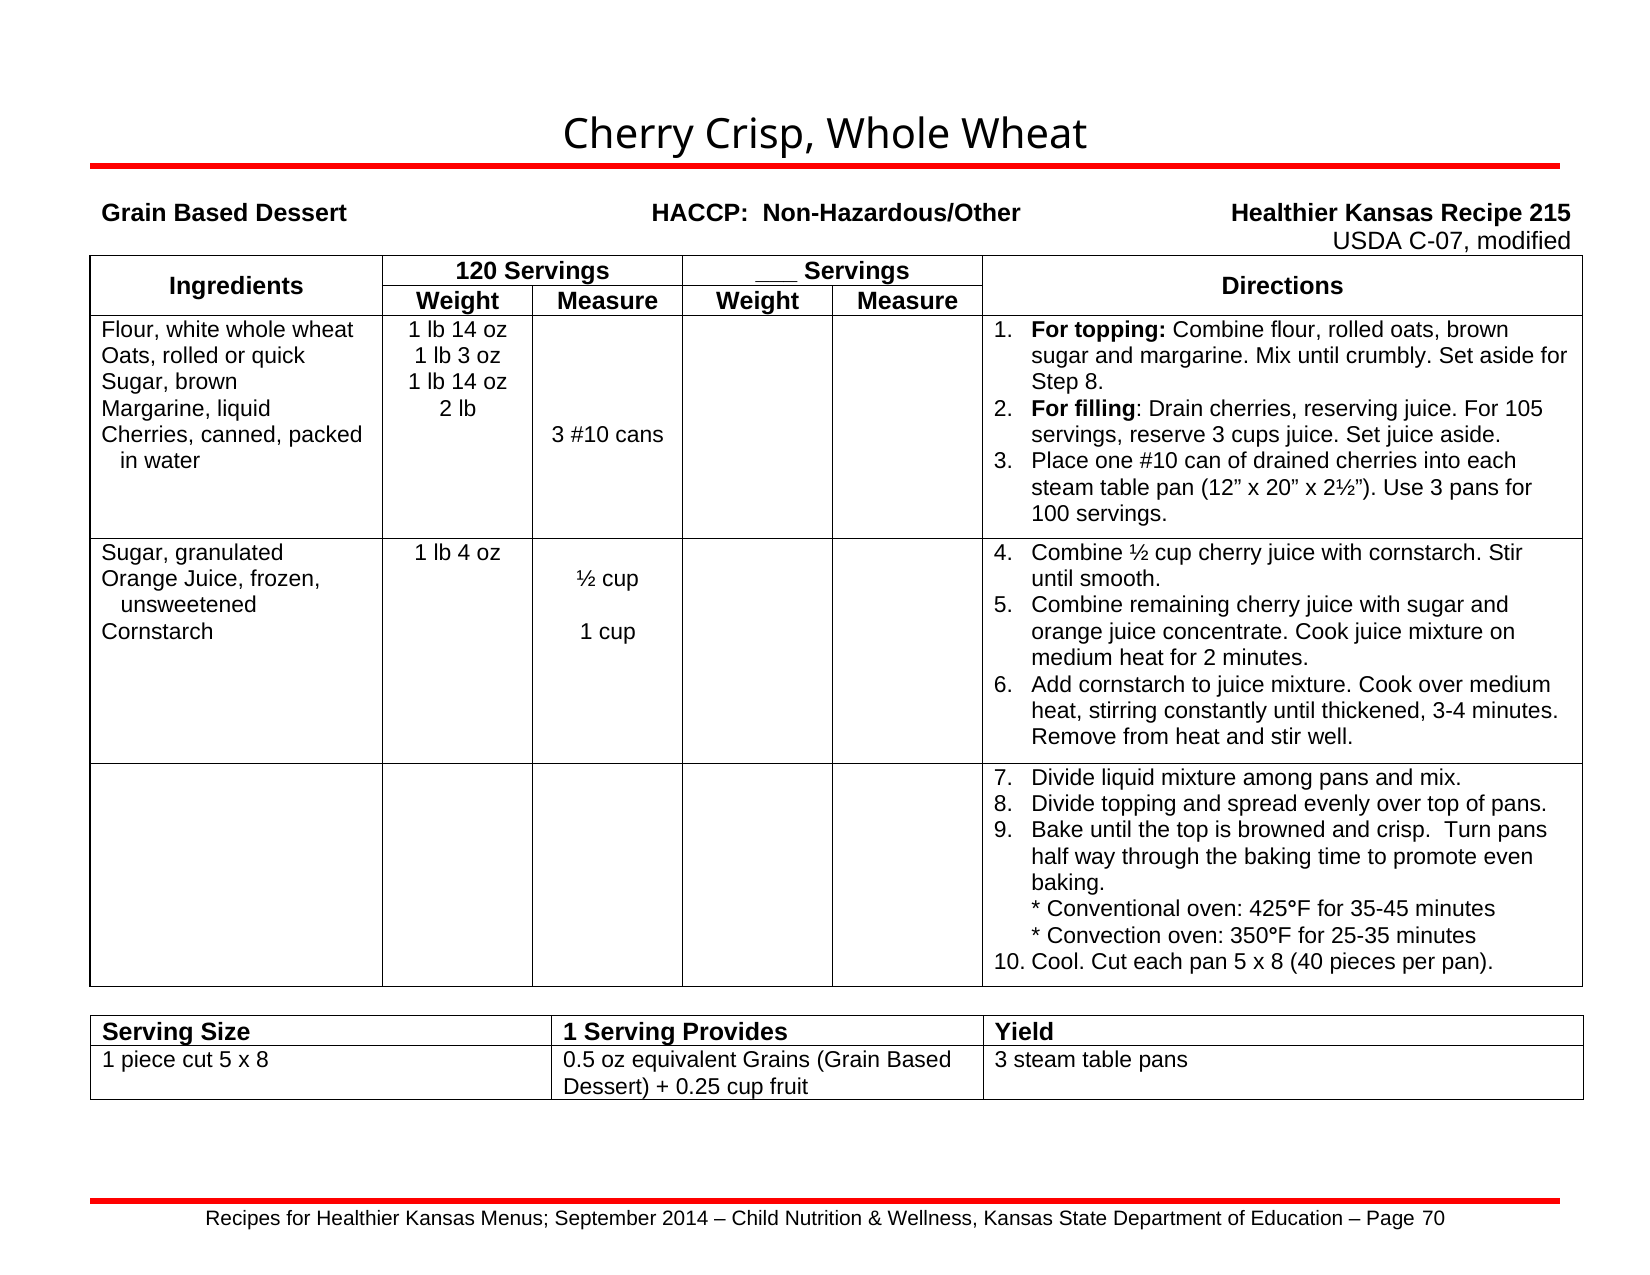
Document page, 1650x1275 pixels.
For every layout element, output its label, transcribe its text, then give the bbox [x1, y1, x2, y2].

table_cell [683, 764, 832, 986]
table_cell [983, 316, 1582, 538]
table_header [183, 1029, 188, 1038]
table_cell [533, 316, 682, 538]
subtitle Cherry Crisp, Whole Wheat [90, 104, 1560, 163]
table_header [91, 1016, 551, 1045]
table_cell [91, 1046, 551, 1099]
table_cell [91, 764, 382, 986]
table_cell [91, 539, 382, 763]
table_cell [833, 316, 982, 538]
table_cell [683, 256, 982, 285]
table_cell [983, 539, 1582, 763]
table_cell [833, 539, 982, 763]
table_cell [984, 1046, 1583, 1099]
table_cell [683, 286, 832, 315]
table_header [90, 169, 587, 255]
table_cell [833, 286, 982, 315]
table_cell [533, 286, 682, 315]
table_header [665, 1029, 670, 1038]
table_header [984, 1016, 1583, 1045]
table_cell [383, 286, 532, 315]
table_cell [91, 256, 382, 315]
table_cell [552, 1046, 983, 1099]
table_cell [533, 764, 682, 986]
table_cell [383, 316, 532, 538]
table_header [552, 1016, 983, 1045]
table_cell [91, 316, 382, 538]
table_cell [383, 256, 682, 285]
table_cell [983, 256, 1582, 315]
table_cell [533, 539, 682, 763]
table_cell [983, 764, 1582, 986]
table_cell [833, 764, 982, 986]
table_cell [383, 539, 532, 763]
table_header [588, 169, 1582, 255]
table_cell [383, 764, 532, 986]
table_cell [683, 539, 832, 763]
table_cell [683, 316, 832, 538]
